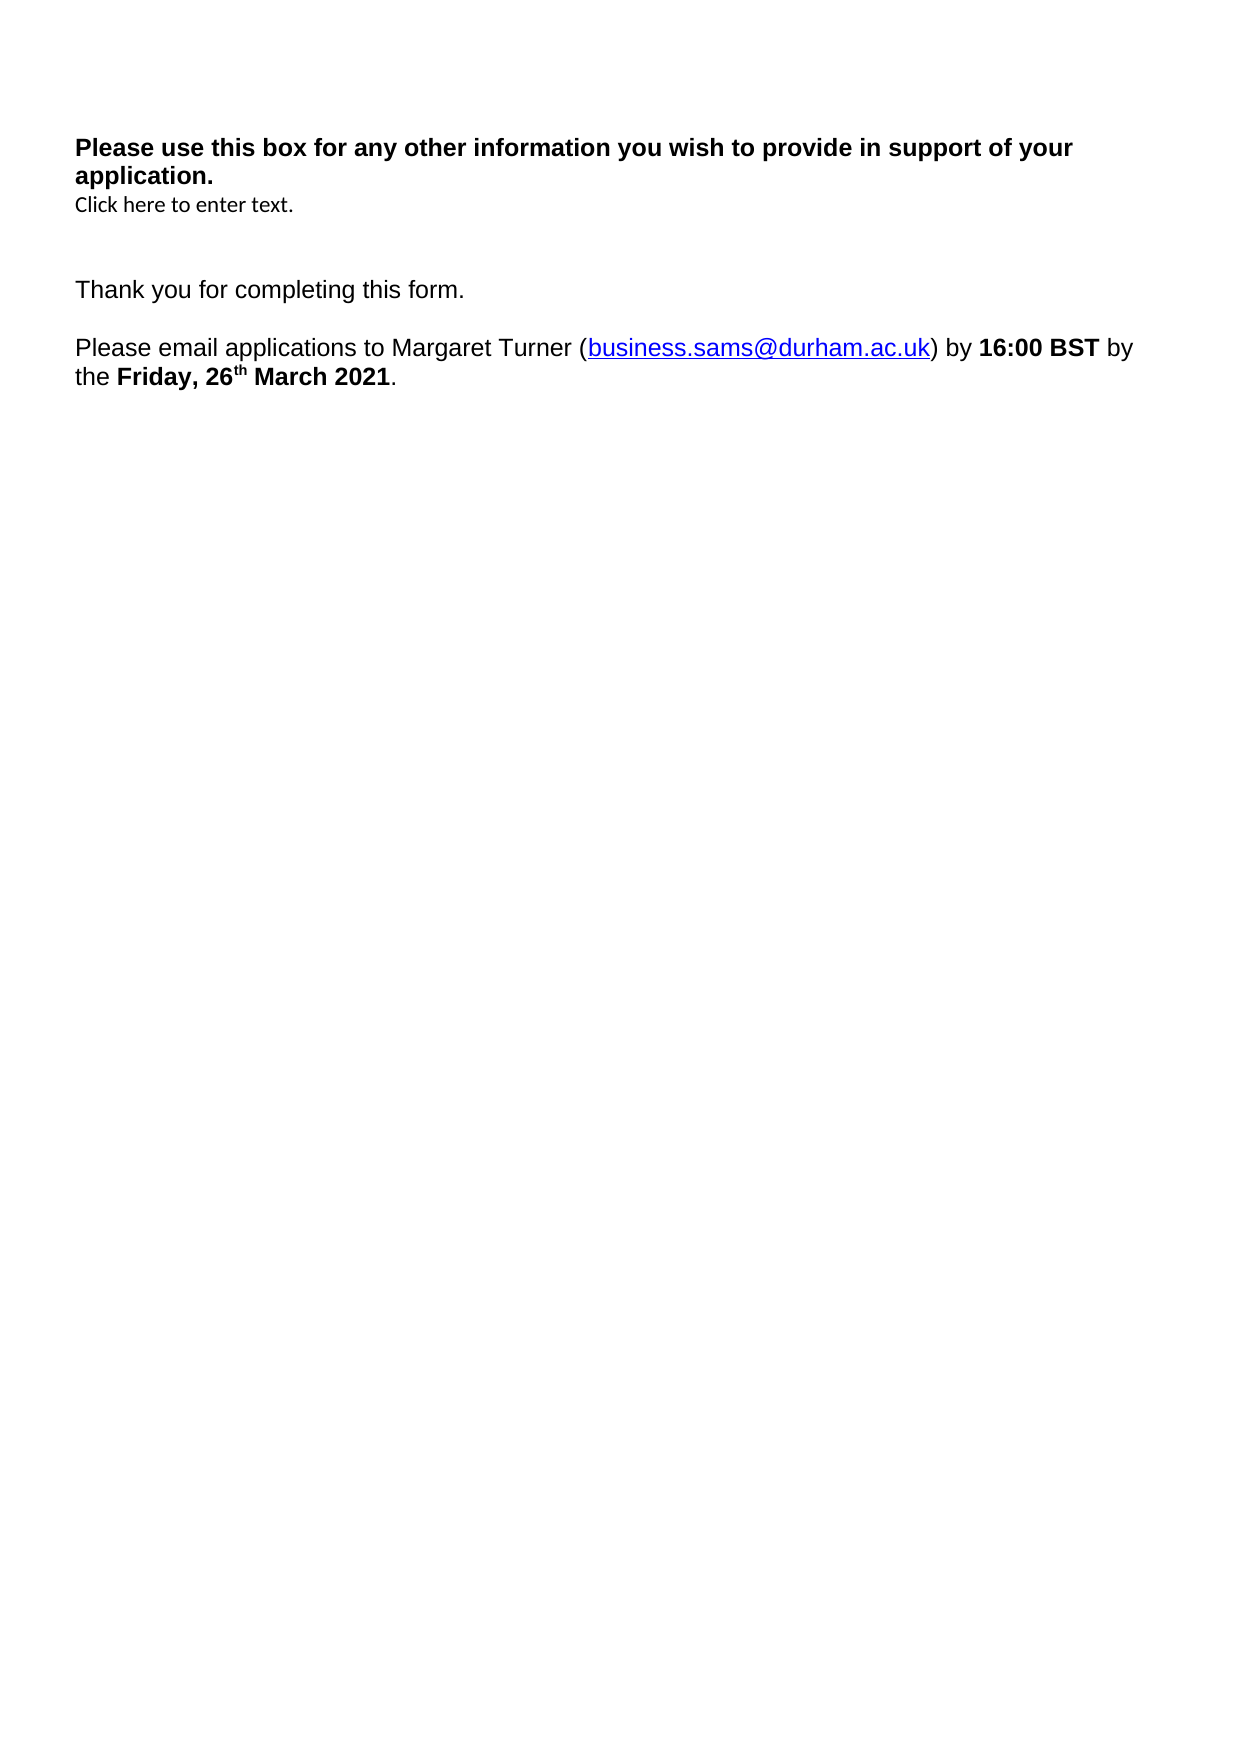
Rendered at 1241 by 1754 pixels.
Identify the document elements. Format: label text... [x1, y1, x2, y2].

text Please use this box for any other information you wish to provide in support of your application. [75, 132, 1165, 190]
text Thank you for completing this form. [75, 276, 1165, 304]
text Please email applications to Margaret Turner (business.sams@durham.ac.uk) by 16:00 BST by the Friday, 26th March 2021. [75, 333, 1165, 391]
